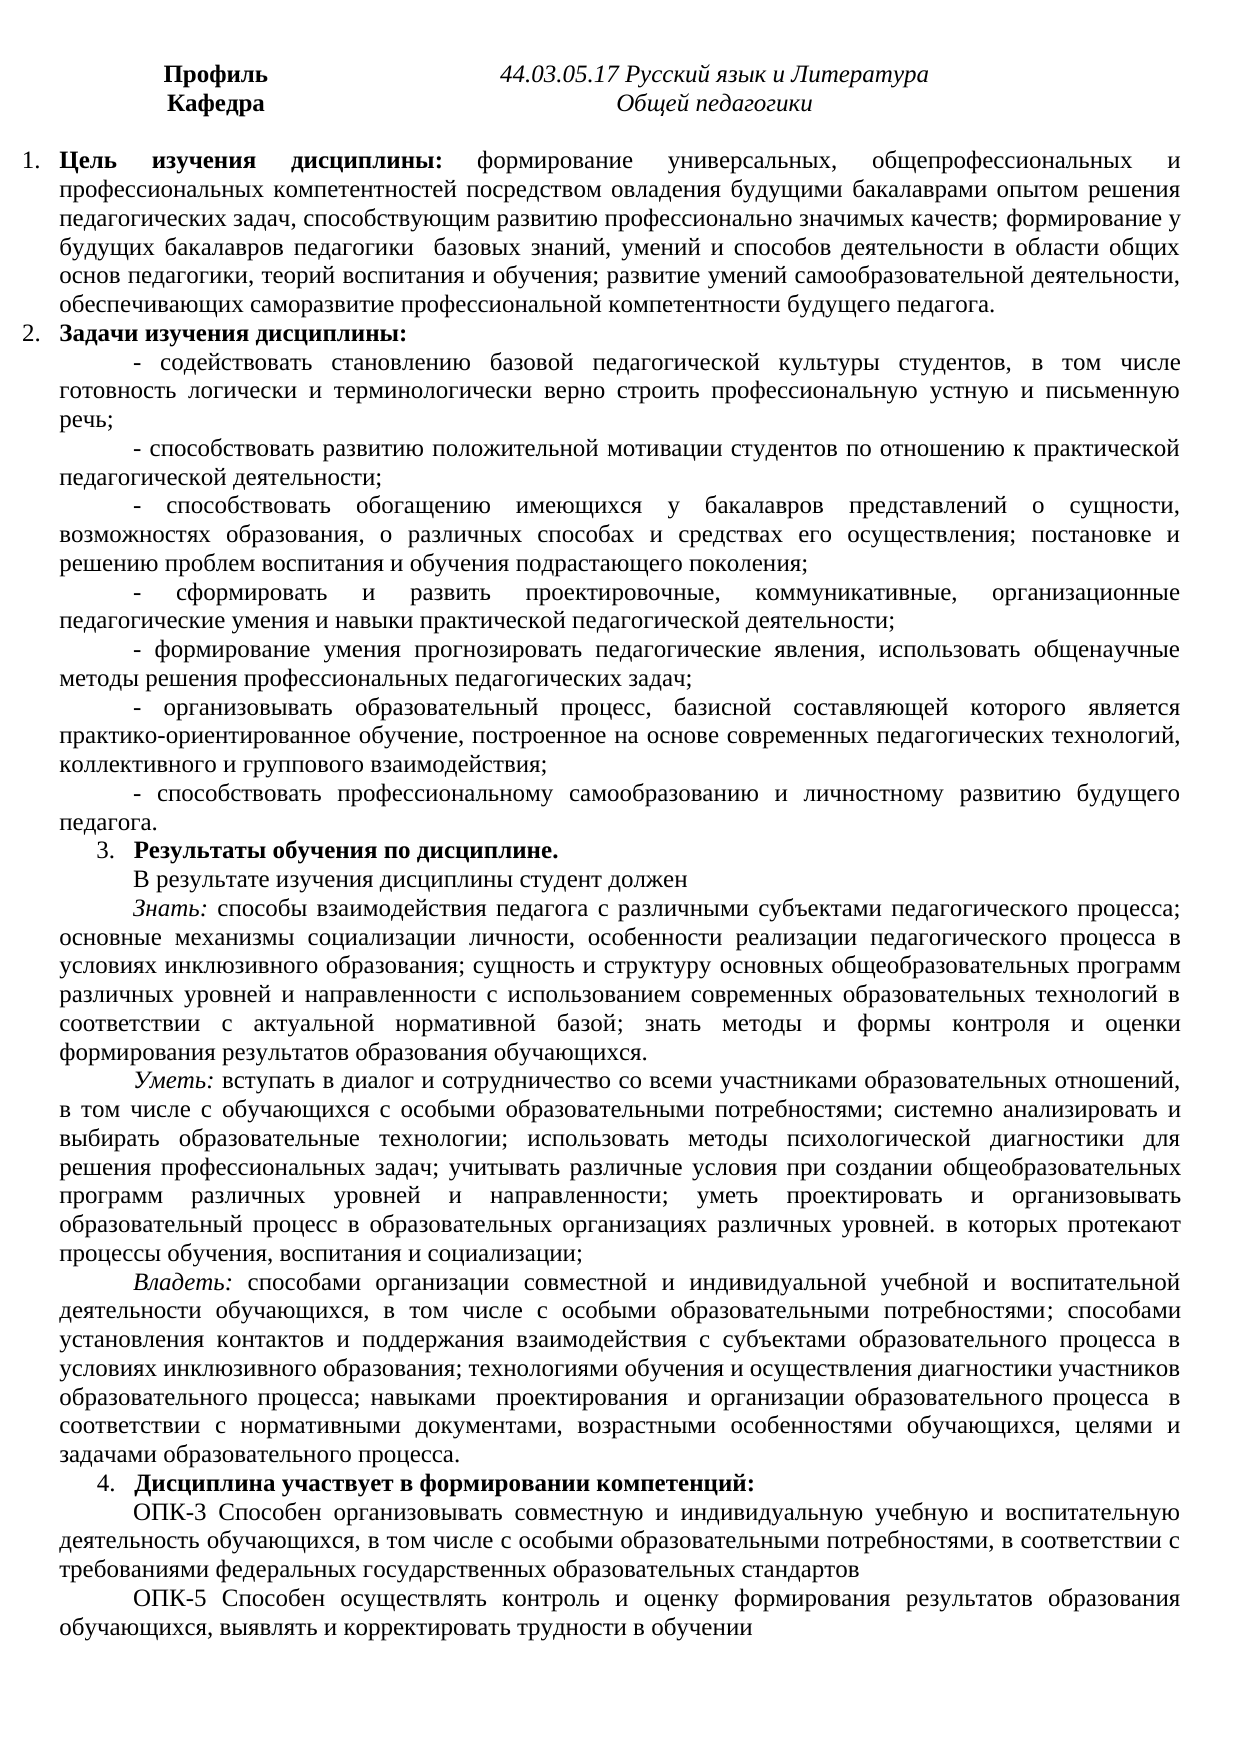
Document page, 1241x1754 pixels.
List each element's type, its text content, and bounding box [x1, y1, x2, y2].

list Цель изучения дисциплины: формирование универсальных, общепрофессиональных и профессиональных компетентностей посредством овладения будущими бакалаврами опытом решения педагогических задач, способствующим развитию профессионально значимых качеств; формирование у будущих бакалавров педагогики базовых знаний, умений и способов деятельности в области общих основ педагогики, теорий воспитания и обучения; развитие умений самообразовательной деятельности, обеспечивающих саморазвитие профессиональной компетентности будущего педагога. [22, 145, 1181, 318]
text В результате изучения дисциплины студент должен [59, 864, 1181, 893]
list Результаты обучения по дисциплине. [96, 835, 1181, 864]
text - способствовать профессиональному самообразованию и личностному развитию будущего педагога. [59, 778, 1181, 835]
text - способствовать развитию положительной мотивации студентов по отношению к практической педагогической деятельности; [59, 433, 1181, 490]
text Уметь: вступать в диалог и сотрудничество со всеми участниками образовательных отношений, в том числе с обучающихся с особыми образовательными потребностями; системно анализировать и выбирать образовательные технологии; использовать методы психологической диагностики для решения профессиональных задач; учитывать различные условия при создании общеобразовательных программ различных уровней и направленности; уметь проектировать и организовывать образовательный процесс в образовательных организациях различных уровней. в которых протекают процессы обучения, воспитания и социализации; [59, 1065, 1181, 1267]
text - сформировать и развить проектировочные, коммуникативные, организационные педагогические умения и навыки практической педагогической деятельности; [59, 577, 1181, 634]
text Владеть: способами организации совместной и индивидуальной учебной и воспитательной деятельности обучающихся, в том числе с особыми образовательными потребностями; способами установления контактов и поддержания взаимодействия с субъектами образовательного процесса в условиях инклюзивного образования; технологиями обучения и осуществления диагностики участников образовательного процесса; навыками проектирования и организации образовательного процесса в соответствии с нормативными документами, возрастными особенностями обучающихся, целями и задачами образовательного процесса. [59, 1267, 1181, 1468]
text ОПК-3 Способен организовывать совместную и индивидуальную учебную и воспитательную деятельность обучающихся, в том числе с особыми образовательными потребностями, в соответствии с требованиями федеральных государственных образовательных стандартов [59, 1497, 1181, 1583]
text - формирование умения прогнозировать педагогические явления, использовать общенаучные методы решения профессиональных педагогических задач; [59, 634, 1181, 692]
text Знать: способы взаимодействия педагога с различными субъектами педагогического процесса; основные механизмы социализации личности, особенности реализации педагогического процесса в условиях инклюзивного образования; сущность и структуру основных общеобразовательных программ различных уровней и направленности с использованием современных образовательных технологий в соответствии с актуальной нормативной базой; знать методы и формы контроля и оценки формирования результатов образования обучающихся. [59, 893, 1181, 1065]
list Дисциплина участвует в формировании компетенций: [97, 1468, 1181, 1497]
text - организовывать образовательный процесс, базисной составляющей которого является практико-ориентированное обучение, построенное на основе современных педагогических технологий, коллективного и группового взаимодействия; [59, 692, 1181, 778]
text - содействовать становлению базовой педагогической культуры студентов, в том числе готовность логически и терминологически верно строить профессиональную устную и письменную речь; [59, 347, 1181, 433]
text ОПК-5 Способен осуществлять контроль и оценку формирования результатов образования обучающихся, выявлять и корректировать трудности в обучении [59, 1583, 1181, 1640]
text - способствовать обогащению имеющихся у бакалавров представлений о сущности, возможностях образования, о различных способах и средствах его осуществления; постановке и решению проблем воспитания и обучения подрастающего поколения; [59, 490, 1181, 577]
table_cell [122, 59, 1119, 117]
list Задачи изучения дисциплины: [22, 318, 1181, 347]
